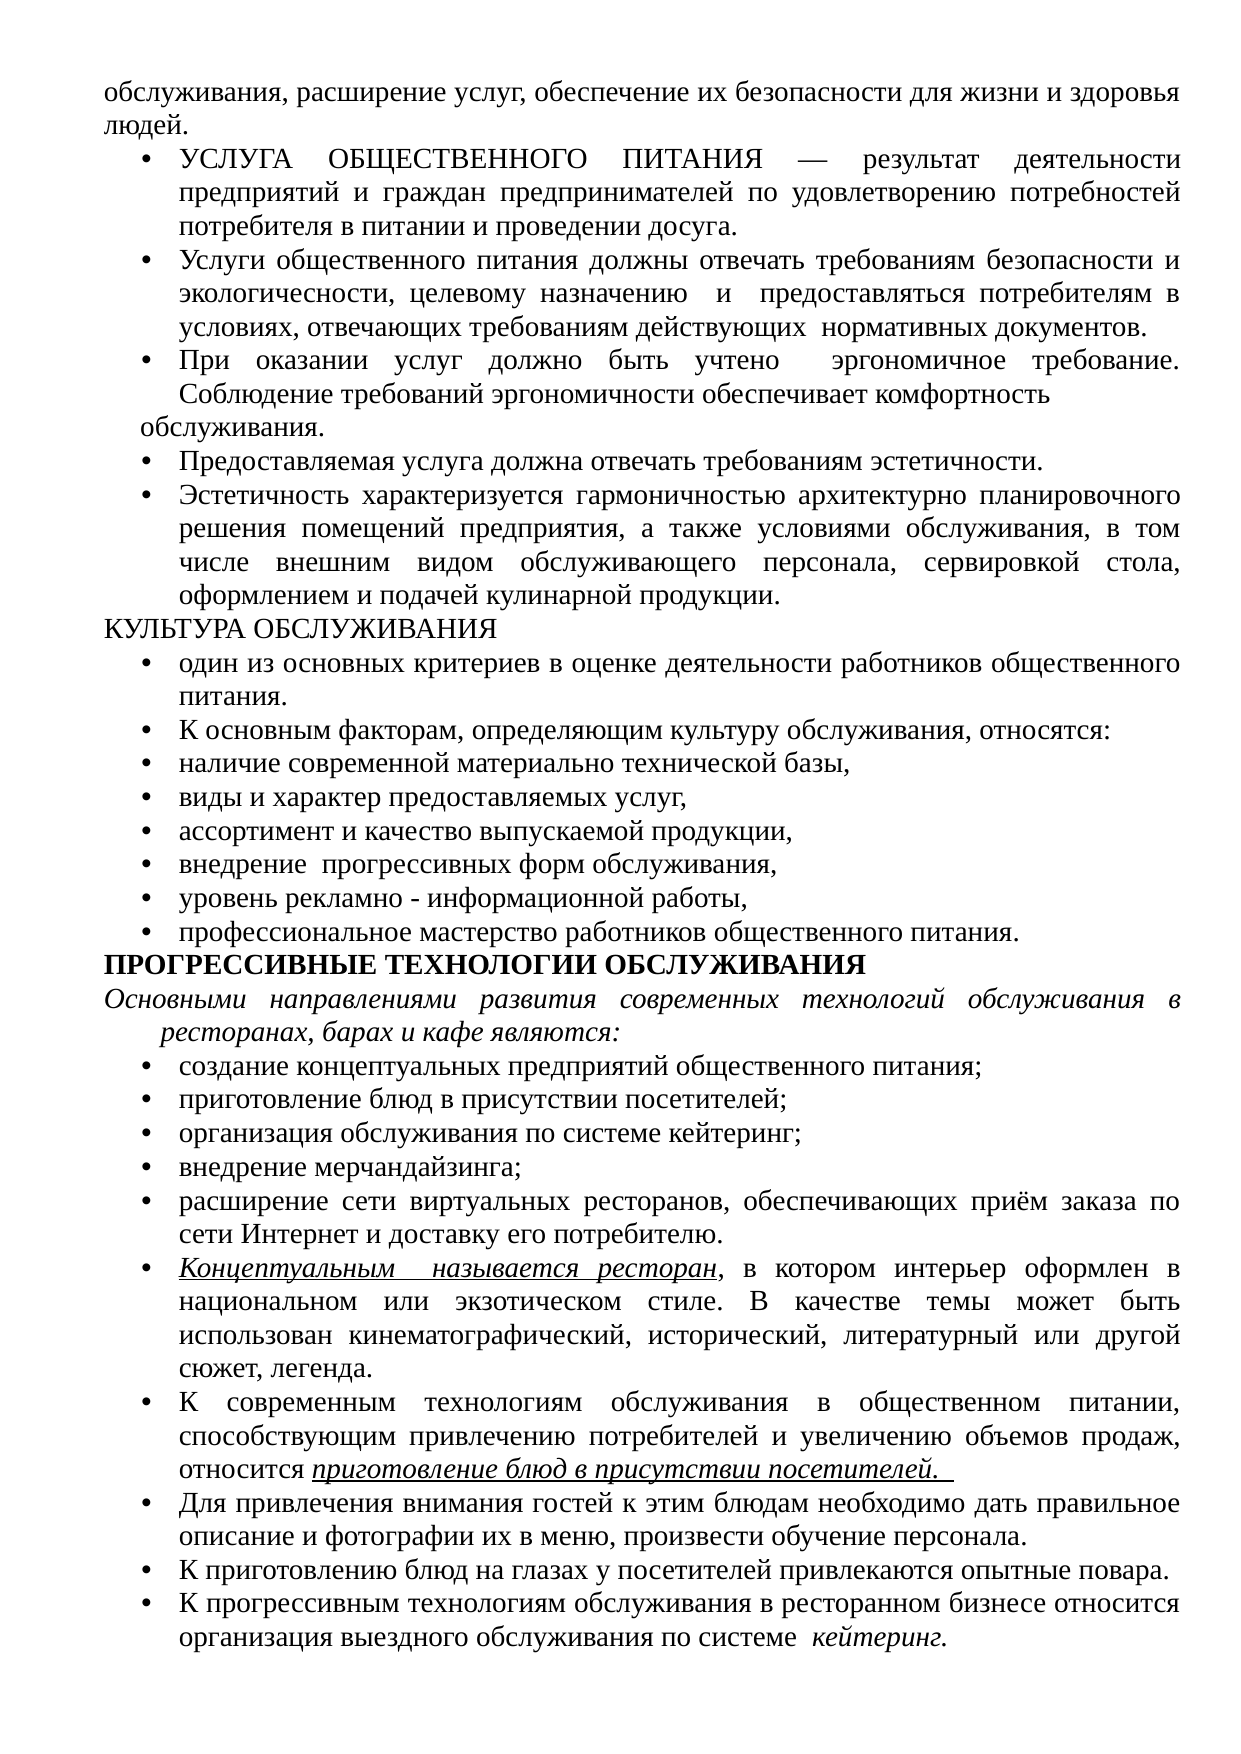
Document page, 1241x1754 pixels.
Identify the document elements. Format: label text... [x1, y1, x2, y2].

list Услуга общественного питания — результат деятельности предприятий и граждан предпринимателей по удовлетворению потребностей потребителя в питании и проведении досуга. [141, 141, 1181, 242]
list приготовление блюд в присутствии посетителей; [141, 1082, 1181, 1115]
list создание концептуальных предприятий общественного питания; [141, 1048, 1181, 1082]
text Основными направлениями развития современных технологий обслуживания в ресторанах, барах и кафе являются: [103, 981, 1181, 1048]
list один из основных критериев в оценке деятельности работников общественного питания. [141, 644, 1181, 712]
text Культура обслуживания [103, 611, 1181, 644]
list профессиональное мастерство работников общественного питания. [141, 914, 1181, 947]
list К современным технологиям обслуживания в общественном питании, способствующим привлечению потребителей и увеличению объемов продаж, относится приготовление блюд в присутствии посетителей. [141, 1384, 1181, 1485]
list Для привлечения внимания гостей к этим блюдам необходимо дать правильное описание и фотографии их в меню, произвести обучение персонала. [141, 1485, 1181, 1552]
list Предоставляемая услуга должна отвечать требованиям эстетичности. [141, 443, 1181, 477]
list Услуги общественного питания должны отвечать требованиям безопасности и экологичесности, целевому назначению и предоставляться потребителям в условиях, отвечающих требованиям действующих нормативных документов. [141, 242, 1181, 342]
list расширение сети виртуальных ресторанов, обеспечивающих приём заказа по сети Интернет и доставку его потребителю. [141, 1182, 1181, 1250]
list внедрение прогрессивных форм обслуживания, [141, 846, 1181, 880]
list При оказании услуг должно быть учтено эргономичное требование. Соблюдение требований эргономичности обеспечивает комфортность [141, 342, 1181, 409]
list наличие современной материально технической базы, [141, 745, 1181, 779]
list Эстетичность характеризуется гармоничностью архитектурно планировочного решения помещений предприятия, а также условиями обслуживания, в том числе внешним видом обслуживающего персонала, сервировкой стола, оформлением и подачей кулинарной продукции. [141, 477, 1181, 611]
list внедрение мерчандайзинга; [141, 1149, 1181, 1182]
list К основным факторам, определяющим культуру обслуживания, относятся: [141, 712, 1181, 745]
list К прогрессивным технологиям обслуживания в ресторанном бизнесе относится организация выездного обслуживания по системе кейтеринг. [141, 1586, 1181, 1653]
list организация обслуживания по системе кейтеринг; [141, 1115, 1181, 1149]
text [103, 74, 1181, 141]
list Концептуальным называется ресторан, в котором интерьер оформлен в национальном или экзотическом стиле. В качестве темы может быть использован кинематографический, исторический, литературный или другой сюжет, легенда. [141, 1250, 1181, 1384]
list К приготовлению блюд на глазах у посетителей привлекаются опытные повара. [141, 1552, 1181, 1586]
text обслуживания. [103, 409, 1181, 443]
list виды и характер предоставляемых услуг, [141, 779, 1181, 813]
list ассортимент и качество выпускаемой продукции, [141, 813, 1181, 846]
list уровень рекламно - информационной работы, [141, 880, 1181, 914]
text Прогрессивные технологии обслуживания [103, 947, 1181, 981]
